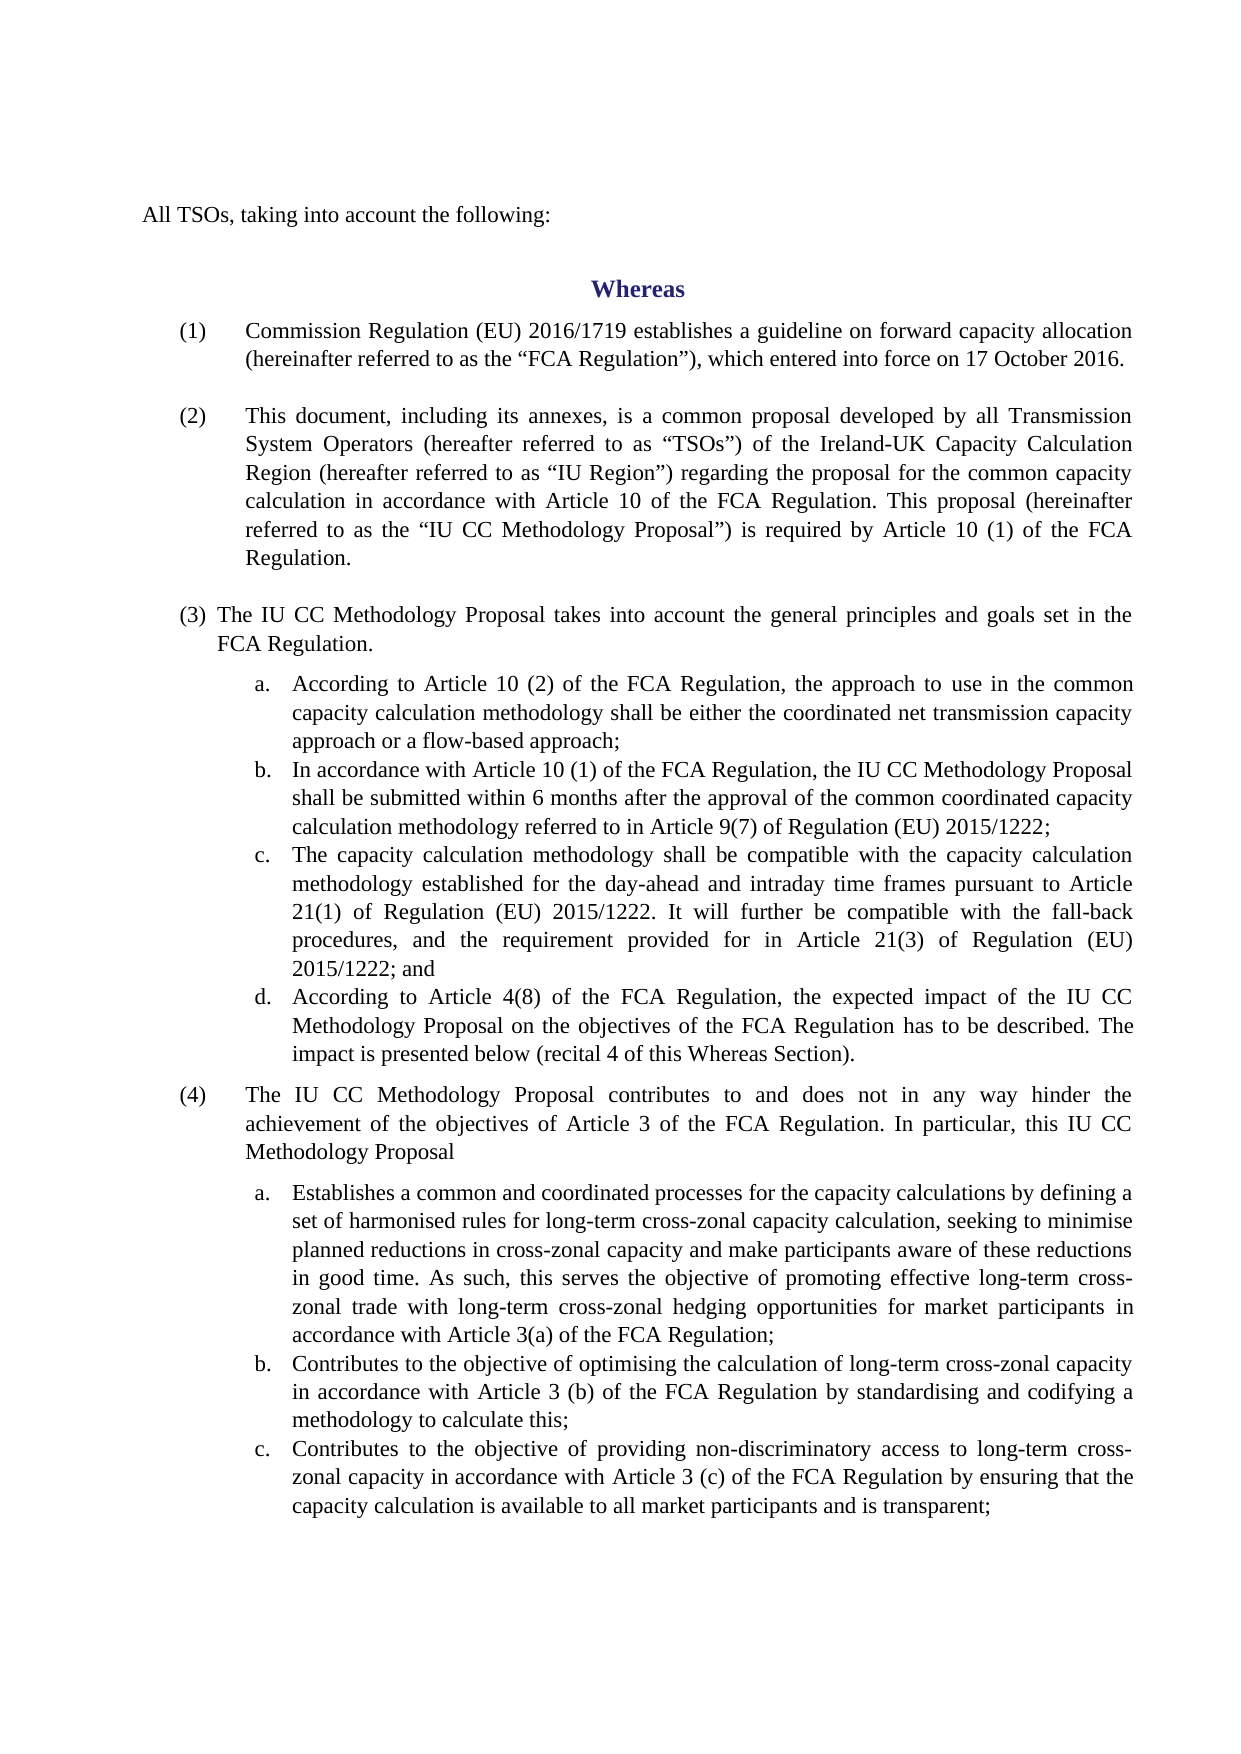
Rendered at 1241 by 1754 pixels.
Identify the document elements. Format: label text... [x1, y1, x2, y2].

list Establishes a common and coordinated processes for the capacity calculations by defining a set of harmonised rules for long-term cross-zonal capacity calculation, seeking to minimise planned reductions in cross-zonal capacity and make participants aware of these reductions in good time. As such, this serves the objective of promoting effective long-term cross-zonal trade with long-term cross-zonal hedging opportunities for market participants in accordance with Article 3(a) of the FCA Regulation; [254, 1179, 1134, 1347]
list According to Article 10 (2) of the FCA Regulation, the approach to use in the common capacity calculation methodology shall be either the coordinated net transmission capacity approach or a flow-based approach; [254, 671, 1134, 754]
list In accordance with Article 10 (1) of the FCA Regulation, the IU CC Methodology Proposal shall be submitted within 6 months after the approval of the common coordinated capacity calculation methodology referred to in Article 9(7) of Regulation (EU) 2015/1222; [254, 756, 1134, 839]
text Whereas [142, 269, 1134, 304]
list The IU CC Methodology Proposal contributes to and does not in any way hinder the achievement of the objectives of Article 3 of the FCA Regulation. In particular, this IU CC Methodology Proposal [179, 1081, 1134, 1164]
list Contributes to the objective of optimising the calculation of long-term cross-zonal capacity in accordance with Article 3 (b) of the FCA Regulation by standardising and codifying a methodology to calculate this; [254, 1349, 1134, 1433]
list The IU CC Methodology Proposal takes into account the general principles and goals set in the FCA Regulation. [179, 601, 1134, 656]
list According to Article 4(8) of the FCA Regulation, the expected impact of the IU CC Methodology Proposal on the objectives of the FCA Regulation has to be described. The impact is presented below (recital 4 of this Whereas Section). [254, 983, 1134, 1067]
list Contributes to the objective of providing non-discriminatory access to long-term cross-zonal capacity in accordance with Article 3 (c) of the FCA Regulation by ensuring that the capacity calculation is available to all market participants and is transparent; [254, 1435, 1134, 1518]
list Commission Regulation (EU) 2016/1719 establishes a guideline on forward capacity allocation (hereinafter referred to as the “FCA Regulation”), which entered into force on 17 October 2016. [179, 317, 1134, 372]
list This document, including its annexes, is a common proposal developed by all Transmission System Operators (hereafter referred to as “TSOs”) of the Ireland-UK Capacity Calculation Region (hereafter referred to as “IU Region”) regarding the proposal for the common capacity calculation in accordance with Article 10 of the FCA Regulation. This proposal (hereinafter referred to as the “IU CC Methodology Proposal”) is required by Article 10 (1) of the FCA Regulation. [179, 402, 1134, 571]
text All TSOs, taking into account the following: [142, 201, 1134, 227]
list The capacity calculation methodology shall be compatible with the capacity calculation methodology established for the day-ahead and intraday time frames pursuant to Article 21(1) of Regulation (EU) 2015/1222. It will further be compatible with the fall-back procedures, and the requirement provided for in Article 21(3) of Regulation (EU) 2015/1222; and [254, 841, 1134, 981]
